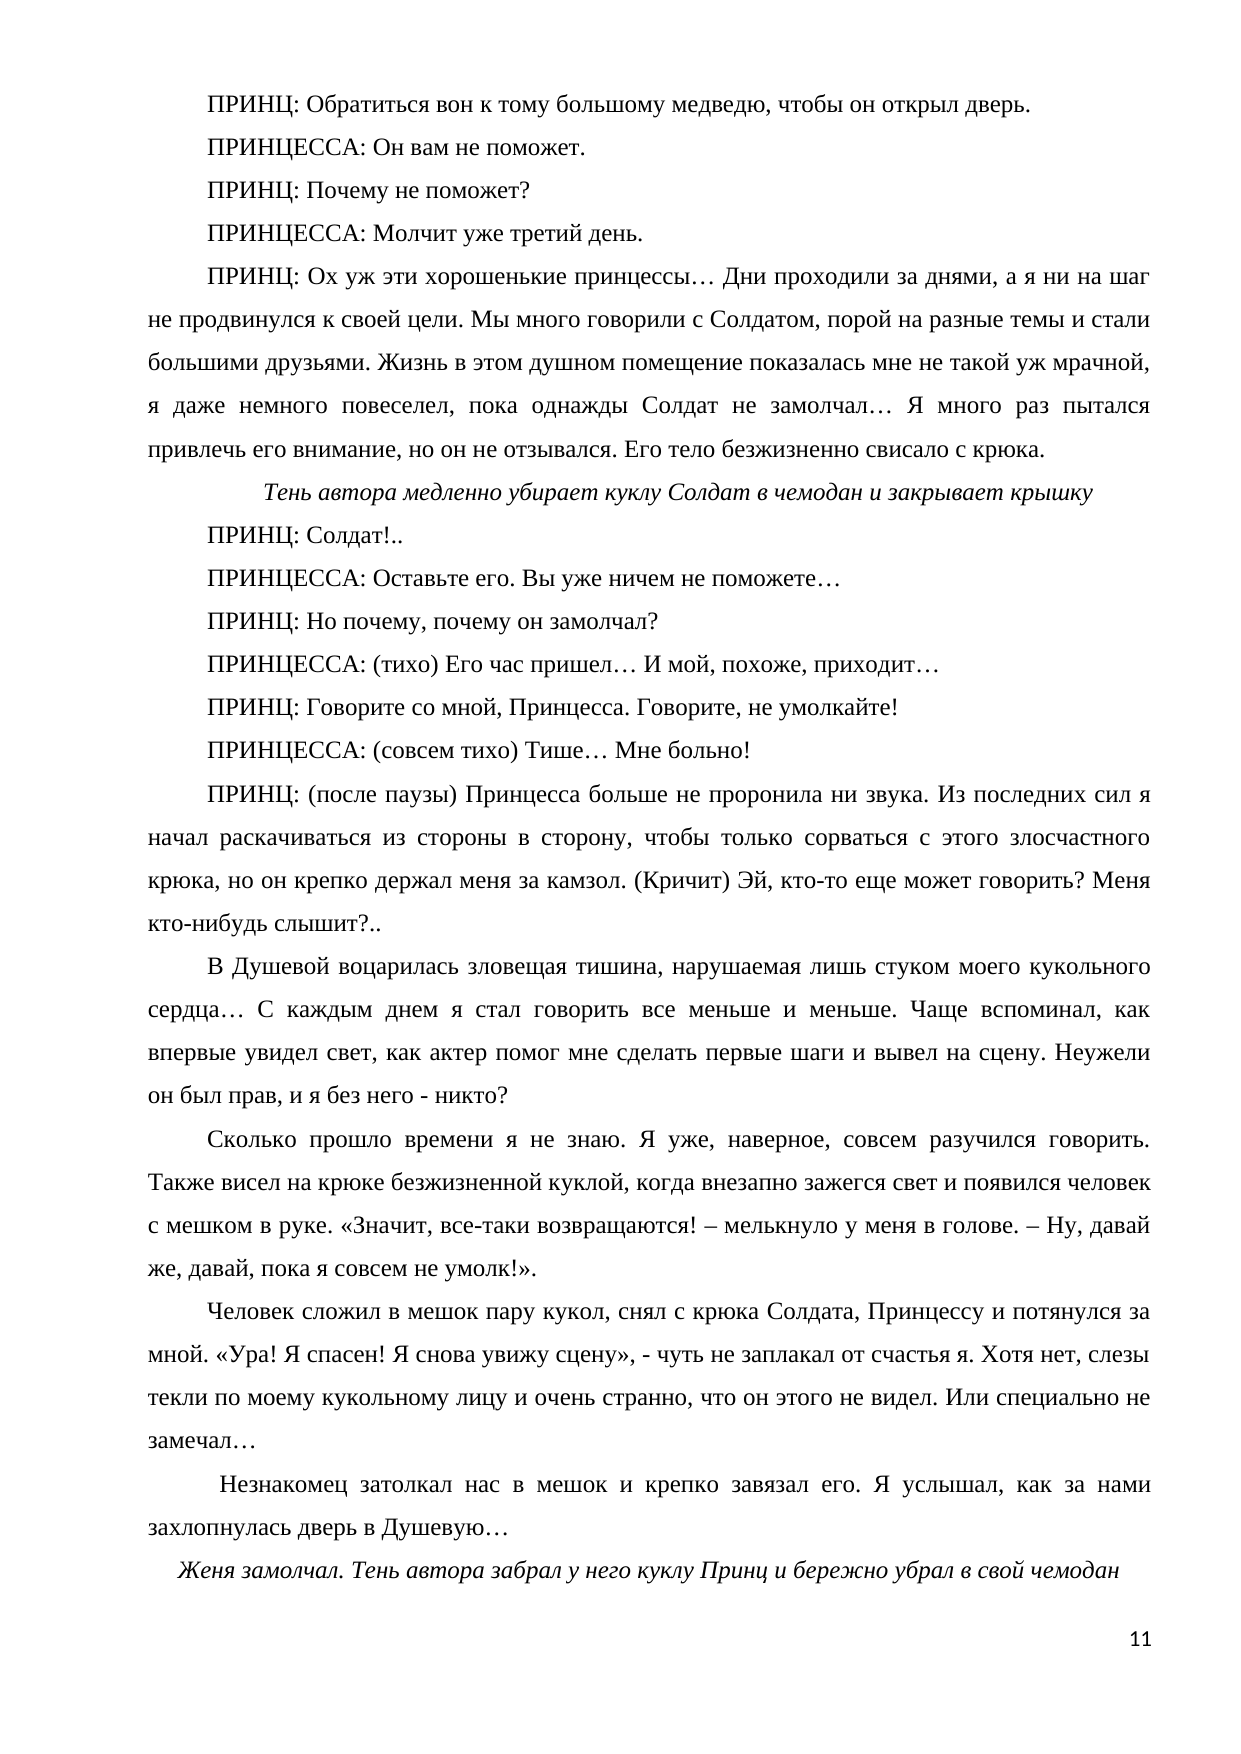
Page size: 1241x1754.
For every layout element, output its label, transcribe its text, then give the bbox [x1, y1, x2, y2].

text ПРИНЦ: Говорите со мной, Принцесса. Говорите, не умолкайте! [148, 692, 1152, 721]
text ПРИНЦ: Но почему, почему он замолчал? [148, 606, 1152, 635]
text ПРИНЦЕССА: Молчит уже третий день. [148, 218, 1152, 247]
text ПРИНЦЕССА: Он вам не поможет. [148, 132, 1152, 161]
text ПРИНЦЕССА: Оставьте его. Вы уже ничем не поможете… [148, 563, 1152, 592]
text Тень автора медленно убирает куклу Солдат в чемодан и закрывает крышку [148, 477, 1152, 506]
text ПРИНЦ: Почему не поможет? [148, 175, 1152, 204]
text Сколько прошло времени я не знаю. Я уже, наверное, совсем разучился говорить. Также висел на крюке безжизненной куклой, когда внезапно зажегся свет и появился человек с мешком в руке. «Значит, все-таки возвращаются! – мелькнуло у меня в голове. – Ну, давай же, давай, пока я совсем не умолк!». [148, 1124, 1152, 1282]
text Женя замолчал. Тень автора забрал у него куклу Принц и бережно убрал в свой чемодан [148, 1555, 1152, 1584]
text В Душевой воцарилась зловещая тишина, нарушаемая лишь стуком моего кукольного сердца… С каждым днем я стал говорить все меньше и меньше. Чаще вспоминал, как впервые увидел свет, как актер помог мне сделать первые шаги и вывел на сцену. Неужели он был прав, и я без него - никто? [148, 951, 1152, 1109]
text ПРИНЦ: (после паузы) Принцесса больше не проронила ни звука. Из последних сил я начал раскачиваться из стороны в сторону, чтобы только сорваться с этого злосчастного крюка, но он крепко держал меня за камзол. (Кричит) Эй, кто-то еще может говорить? Меня кто-нибудь слышит?.. [148, 779, 1152, 937]
text ПРИНЦЕССА: (совсем тихо) Тише… Мне больно! [148, 736, 1152, 764]
text Незнакомец затолкал нас в мешок и крепко завязал его. Я услышал, как за нами захлопнулась дверь в Душевую… [148, 1469, 1152, 1541]
text ПРИНЦ: Обратиться вон к тому большому медведю, чтобы он открыл дверь. [148, 89, 1152, 117]
text ПРИНЦ: Ох уж эти хорошенькие принцессы… Дни проходили за днями, а я ни на шаг не продвинулся к своей цели. Мы много говорили с Солдатом, порой на разные темы и стали большими друзьями. Жизнь в этом душном помещение показалась мне не такой уж мрачной, я даже немного повеселел, пока однажды Солдат не замолчал… Я много раз пытался привлечь его внимание, но он не отзывался. Его тело безжизненно свисало с крюка. [148, 261, 1152, 462]
text ПРИНЦЕССА: (тихо) Его час пришел… И мой, похоже, приходит… [148, 649, 1152, 678]
text ПРИНЦ: Солдат!.. [148, 520, 1152, 549]
text Человек сложил в мешок пару кукол, снял с крюка Солдата, Принцессу и потянулся за мной. «Ура! Я спасен! Я снова увижу сцену», - чуть не заплакал от счастья я. Хотя нет, слезы текли по моему кукольному лицу и очень странно, что он этого не видел. Или специально не замечал… [148, 1296, 1152, 1454]
